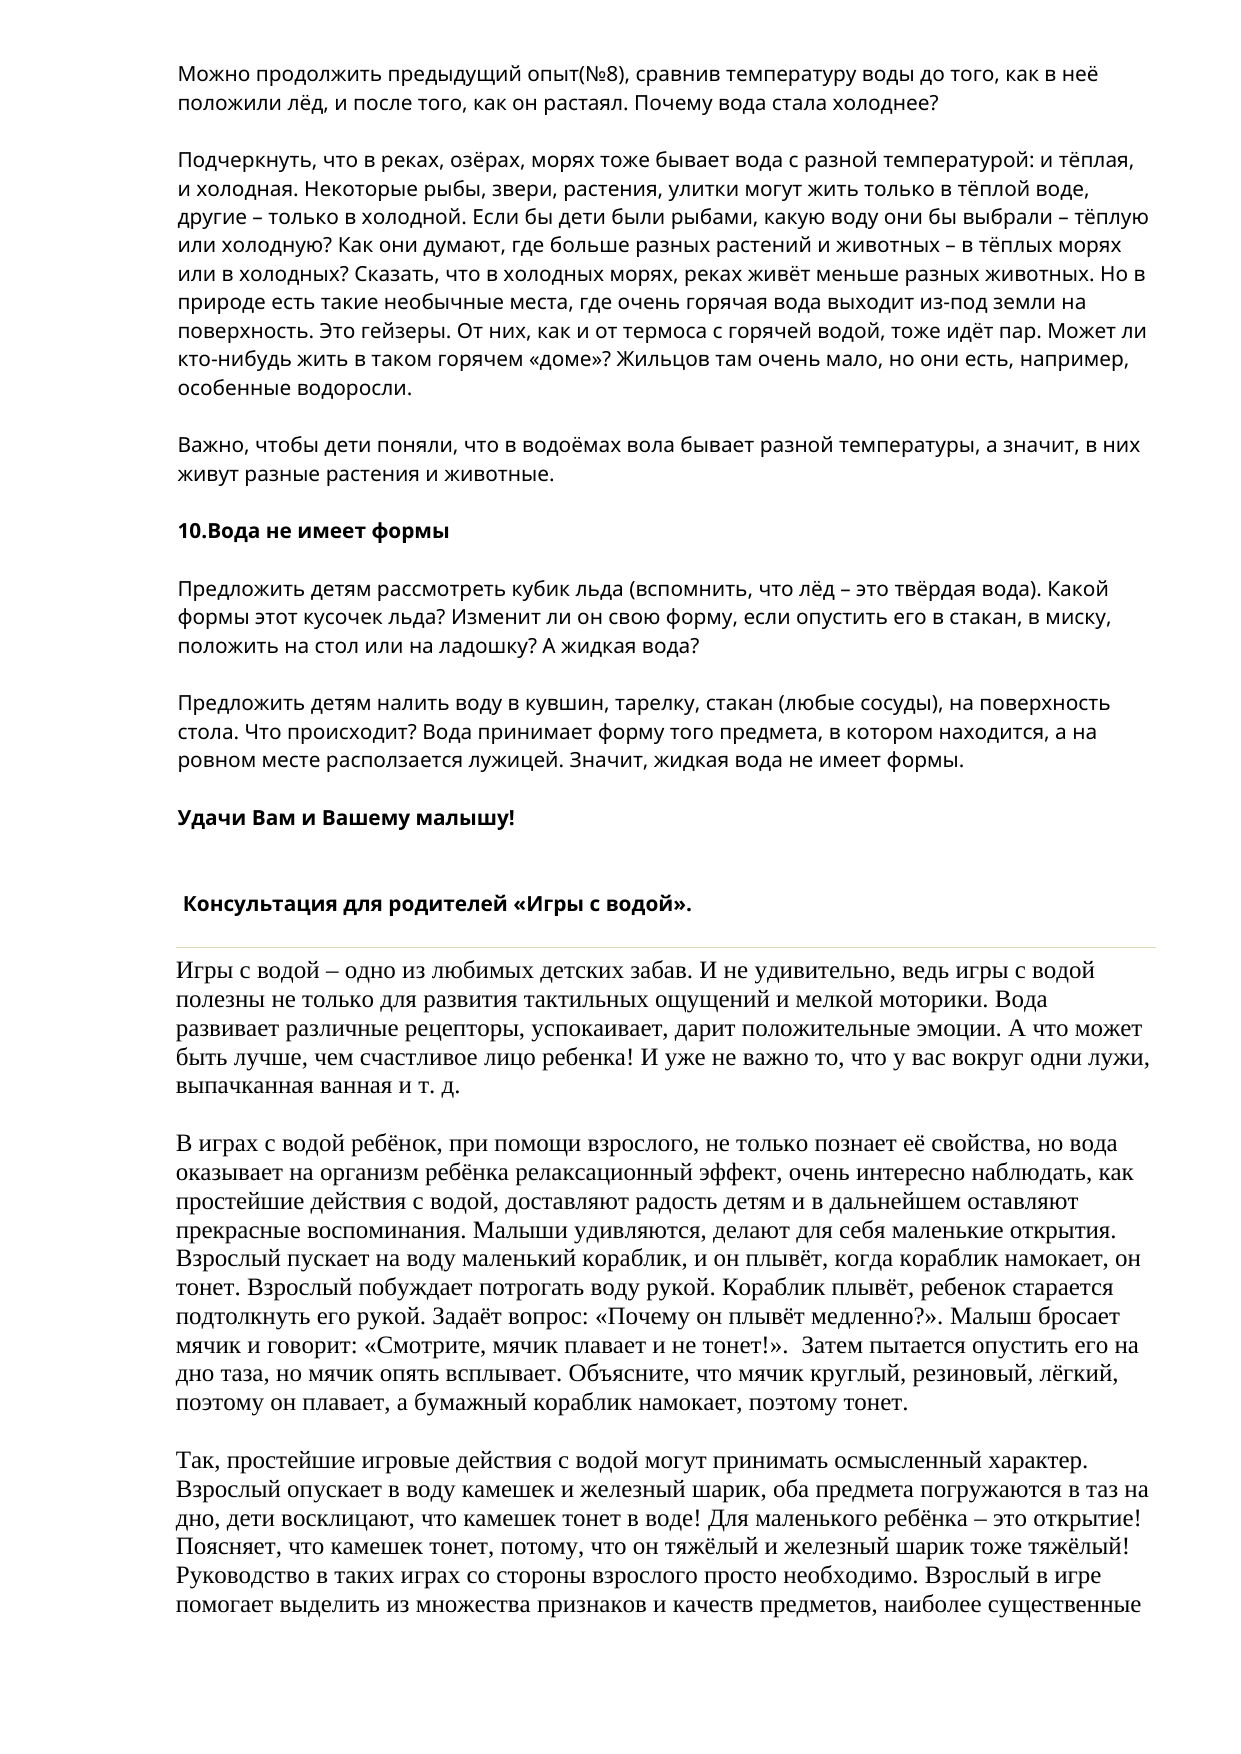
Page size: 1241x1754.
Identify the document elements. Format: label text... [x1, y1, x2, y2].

text Консультация для родителей «Игры с водой». [177, 861, 1152, 917]
text Удачи Вам и Вашему малышу! [177, 803, 1152, 831]
text Важно, чтобы дети поняли, что в водоёмах вола бывает разной температуры, а значит, в них живут разные растения и животные. [177, 430, 1152, 487]
text Подчеркнуть, что в реках, озёрах, морях тоже бывает вода с разной температурой: и тёплая, и холодная. Некоторые рыбы, звери, растения, улитки могут жить только в тёплой воде, другие – только в холодной. Если бы дети были рыбами, какую воду они бы выбрали – тёплую или холодную? Как они думают, где больше разных растений и животных – в тёплых морях или в холодных? Сказать, что в холодных морях, реках живёт меньше разных животных. Но в природе есть такие необычные места, где очень горячая вода выходит из-под земли на поверхность. Это гейзеры. От них, как и от термоса с горячей водой, тоже идёт пар. Может ли кто-нибудь жить в таком горячем «доме»? Жильцов там очень мало, но они есть, например, особенные водоросли. [177, 145, 1152, 401]
text Можно продолжить предыдущий опыт(№8), сравнив температуру воды до того, как в неё положили лёд, и после того, как он растаял. Почему вода стала холоднее? [177, 59, 1152, 116]
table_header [176, 948, 1156, 1618]
text Предложить детям налить воду в кувшин, тарелку, стакан (любые сосуды), на поверхность стола. Что происходит? Вода принимает форму того предмета, в котором находится, а на ровном месте расползается лужицей. Значит, жидкая вода не имеет формы. [177, 688, 1152, 774]
text 10.Вода не имеет формы [177, 516, 1152, 545]
text Предложить детям рассмотреть кубик льда (вспомнить, что лёд – это твёрдая вода). Какой формы этот кусочек льда? Изменит ли он свою форму, если опустить его в стакан, в миску, положить на стол или на ладошку? А жидкая вода? [177, 574, 1152, 659]
